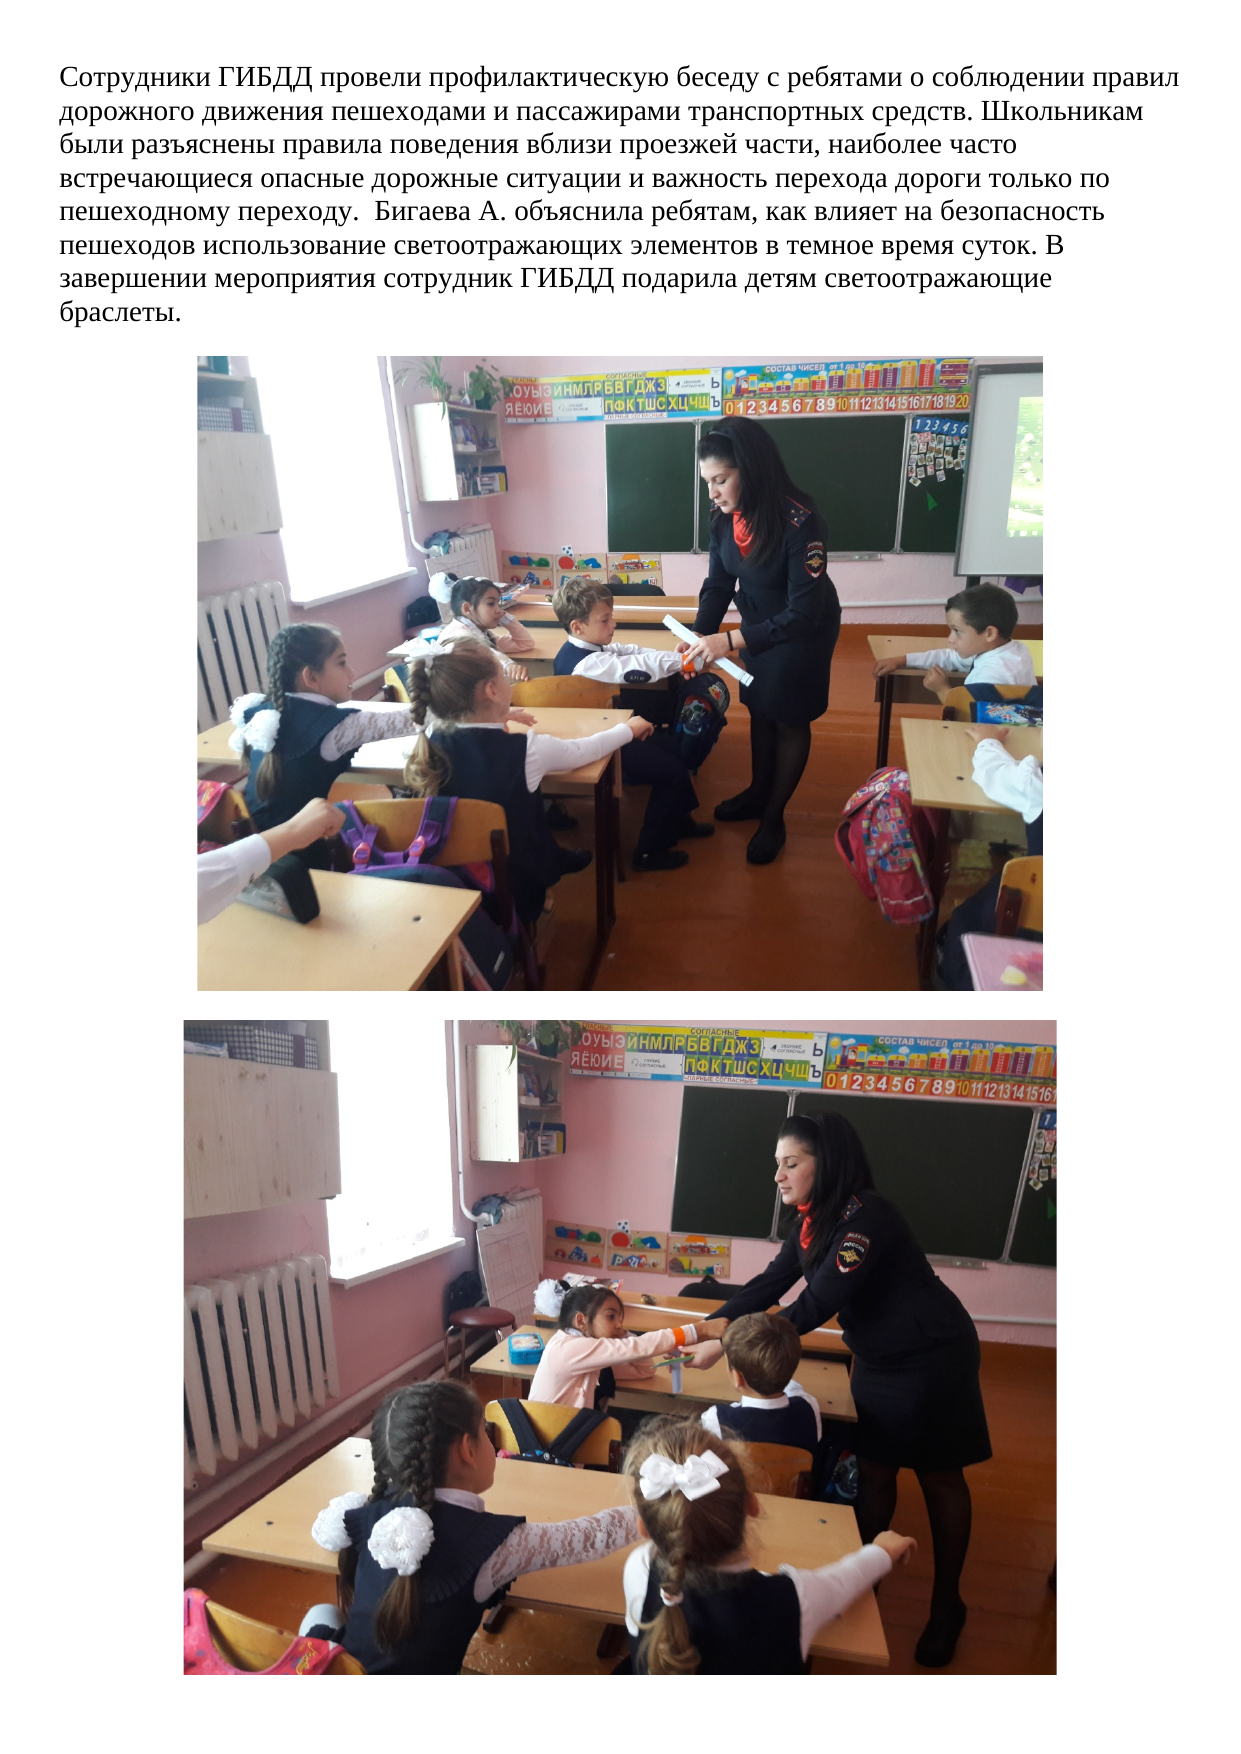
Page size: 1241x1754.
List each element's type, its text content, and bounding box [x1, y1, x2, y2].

picture [183, 1020, 1057, 1675]
text Сотрудники ГИБДД провели профилактическую беседу с ребятами о соблюдении правил дорожного движения пешеходами и пассажирами транспортных средств. Школьникам были разъяснены правила поведения вблизи проезжей части, наиболее часто встречающиеся опасные дорожные ситуации и важность перехода дороги только по пешеходному переходу. Бигаева А. объяснила ребятам, как влияет на безопасность пешеходов использование светоотражающих элементов в темное время суток. В завершении мероприятия сотрудник ГИБДД подарила детям светоотражающие браслеты. [59, 59, 1181, 327]
picture [197, 356, 1043, 991]
